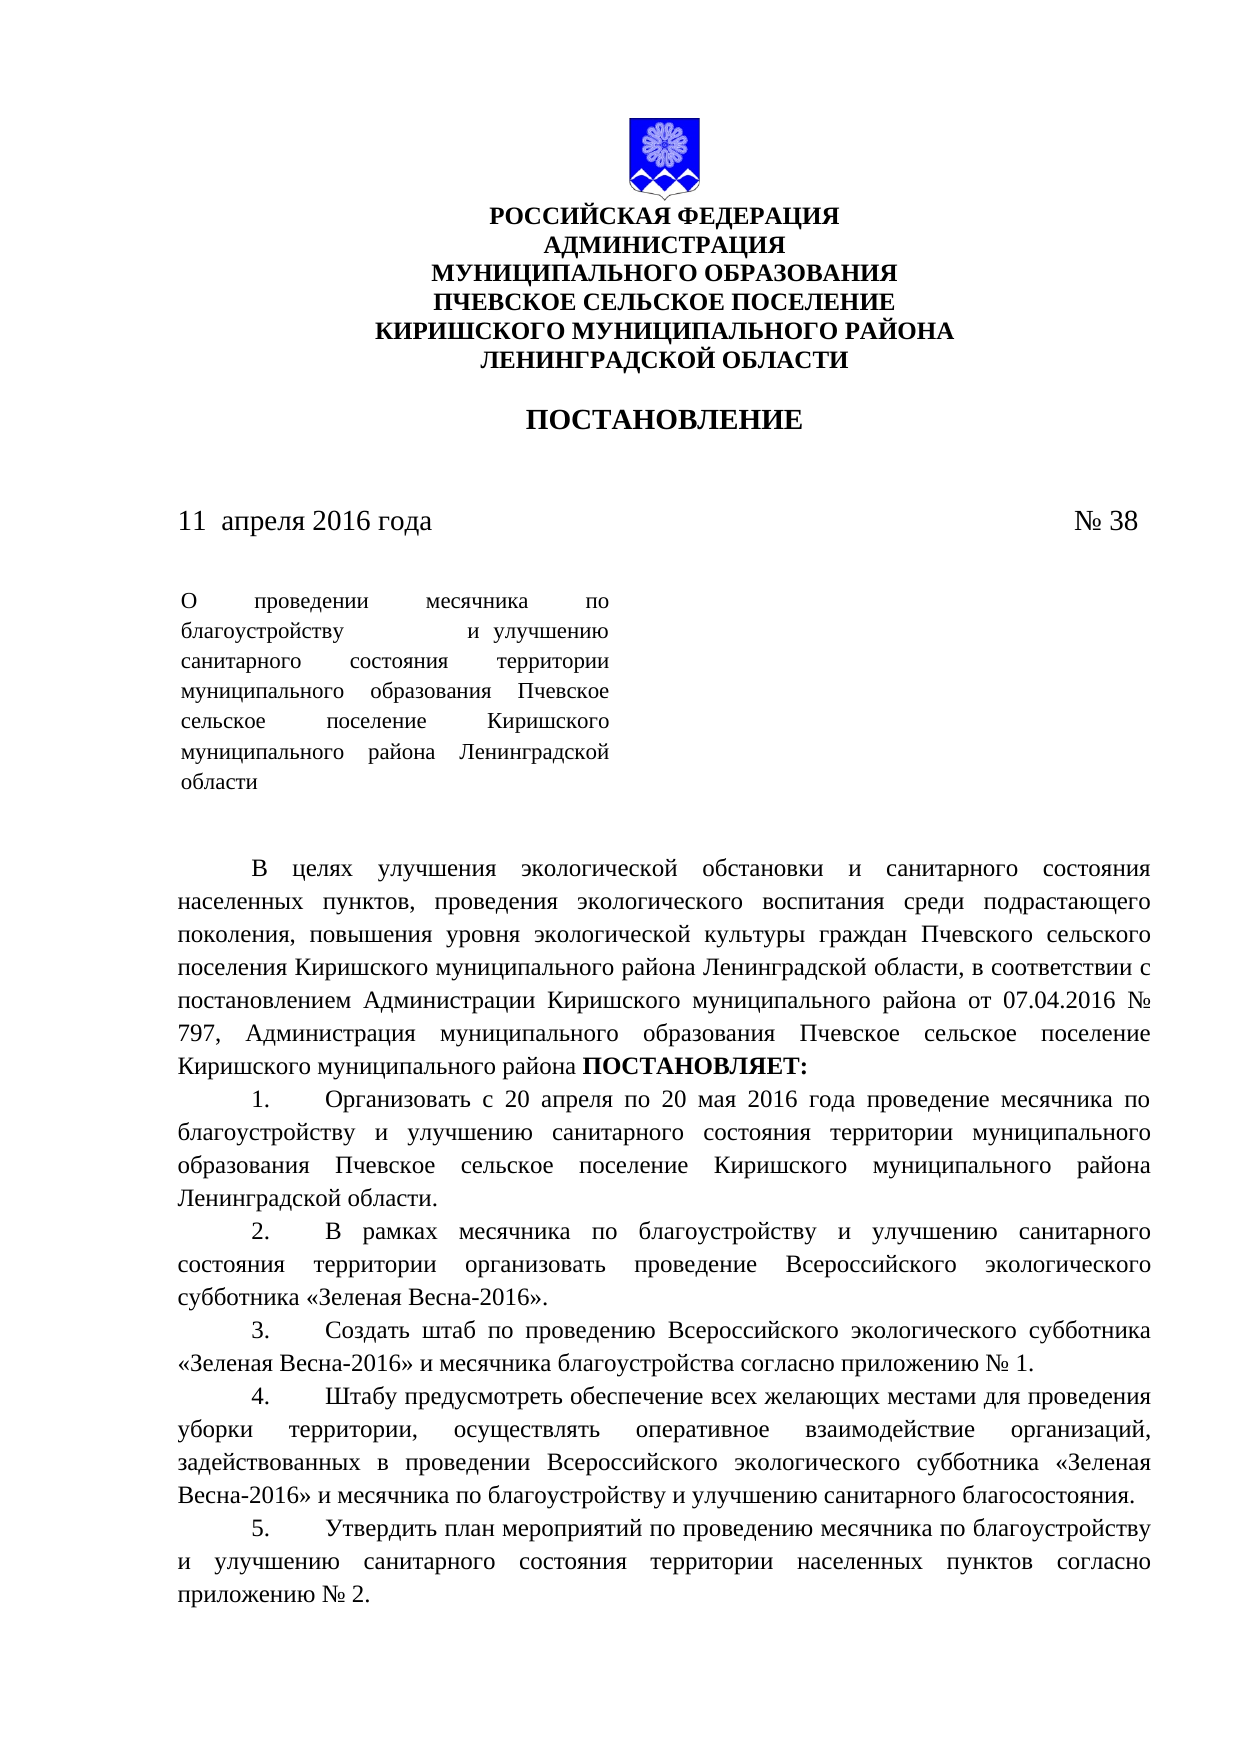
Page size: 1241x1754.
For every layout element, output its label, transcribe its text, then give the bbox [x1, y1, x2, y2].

list Организовать с 20 апреля по 20 мая 2016 года проведение месячника по благоустройству и улучшению санитарного состояния территории муниципального образования Пчевское сельское поселение Киришского муниципального района Ленинградской области. [177, 1084, 1152, 1212]
subtitle ЛЕНИНГРАДСКОЙ ОБЛАСТИ [177, 345, 1152, 373]
text МУНИЦИПАЛЬНОГО ОБРАЗОВАНИЯ [177, 258, 1152, 287]
text В целях улучшения экологической обстановки и санитарного состояния населенных пунктов, проведения экологического воспитания среди подрастающего поколения, повышения уровня экологической культуры граждан Пчевского сельского поселения Киришского муниципального района Ленинградской области, в соответствии с постановлением Администрации Киришского муниципального района от 07.04.2016 № 797, Администрация муниципального образования Пчевское сельское поселение Киришского муниципального района ПОСТАНОВЛЯЕТ: [177, 853, 1152, 1079]
picture [629, 118, 700, 201]
text 5. Утвердить план мероприятий по проведению месячника по благоустройству и улучшению санитарного состояния территории населенных пунктов согласно приложению № 2. [177, 1513, 1152, 1608]
text ПЧЕВСКОЕ СЕЛЬСКОЕ ПОСЕЛЕНИЕ [177, 287, 1152, 316]
subtitle КИРИШСКОГО МУНИЦИПАЛЬНОГО РАЙОНА [177, 316, 1152, 345]
text АДМИНИСТРАЦИЯ [177, 230, 1152, 258]
title РОССИЙСКАЯ ФЕДЕРАЦИЯ [177, 201, 1152, 230]
text 4. Штабу предусмотреть обеспечение всех желающих местами для проведения уборки территории, осуществлять оперативное взаимодействие организаций, задействованных в проведении Всероссийского экологического субботника «Зеленая Весна-2016» и месячника по благоустройству и улучшению санитарного благосостояния. [177, 1381, 1152, 1509]
subtitle ПОСТАНОВЛЕНИЕ [177, 402, 1152, 436]
text 11 апреля 2016 года № 38 [177, 503, 1152, 536]
list Создать штаб по проведению Всероссийского экологического субботника «Зеленая Весна-2016» и месячника благоустройства согласно приложению № 1. [177, 1315, 1152, 1377]
list В рамках месячника по благоустройству и улучшению санитарного состояния территории организовать проведение Всероссийского экологического субботника «Зеленая Весна-2016». [177, 1216, 1152, 1311]
